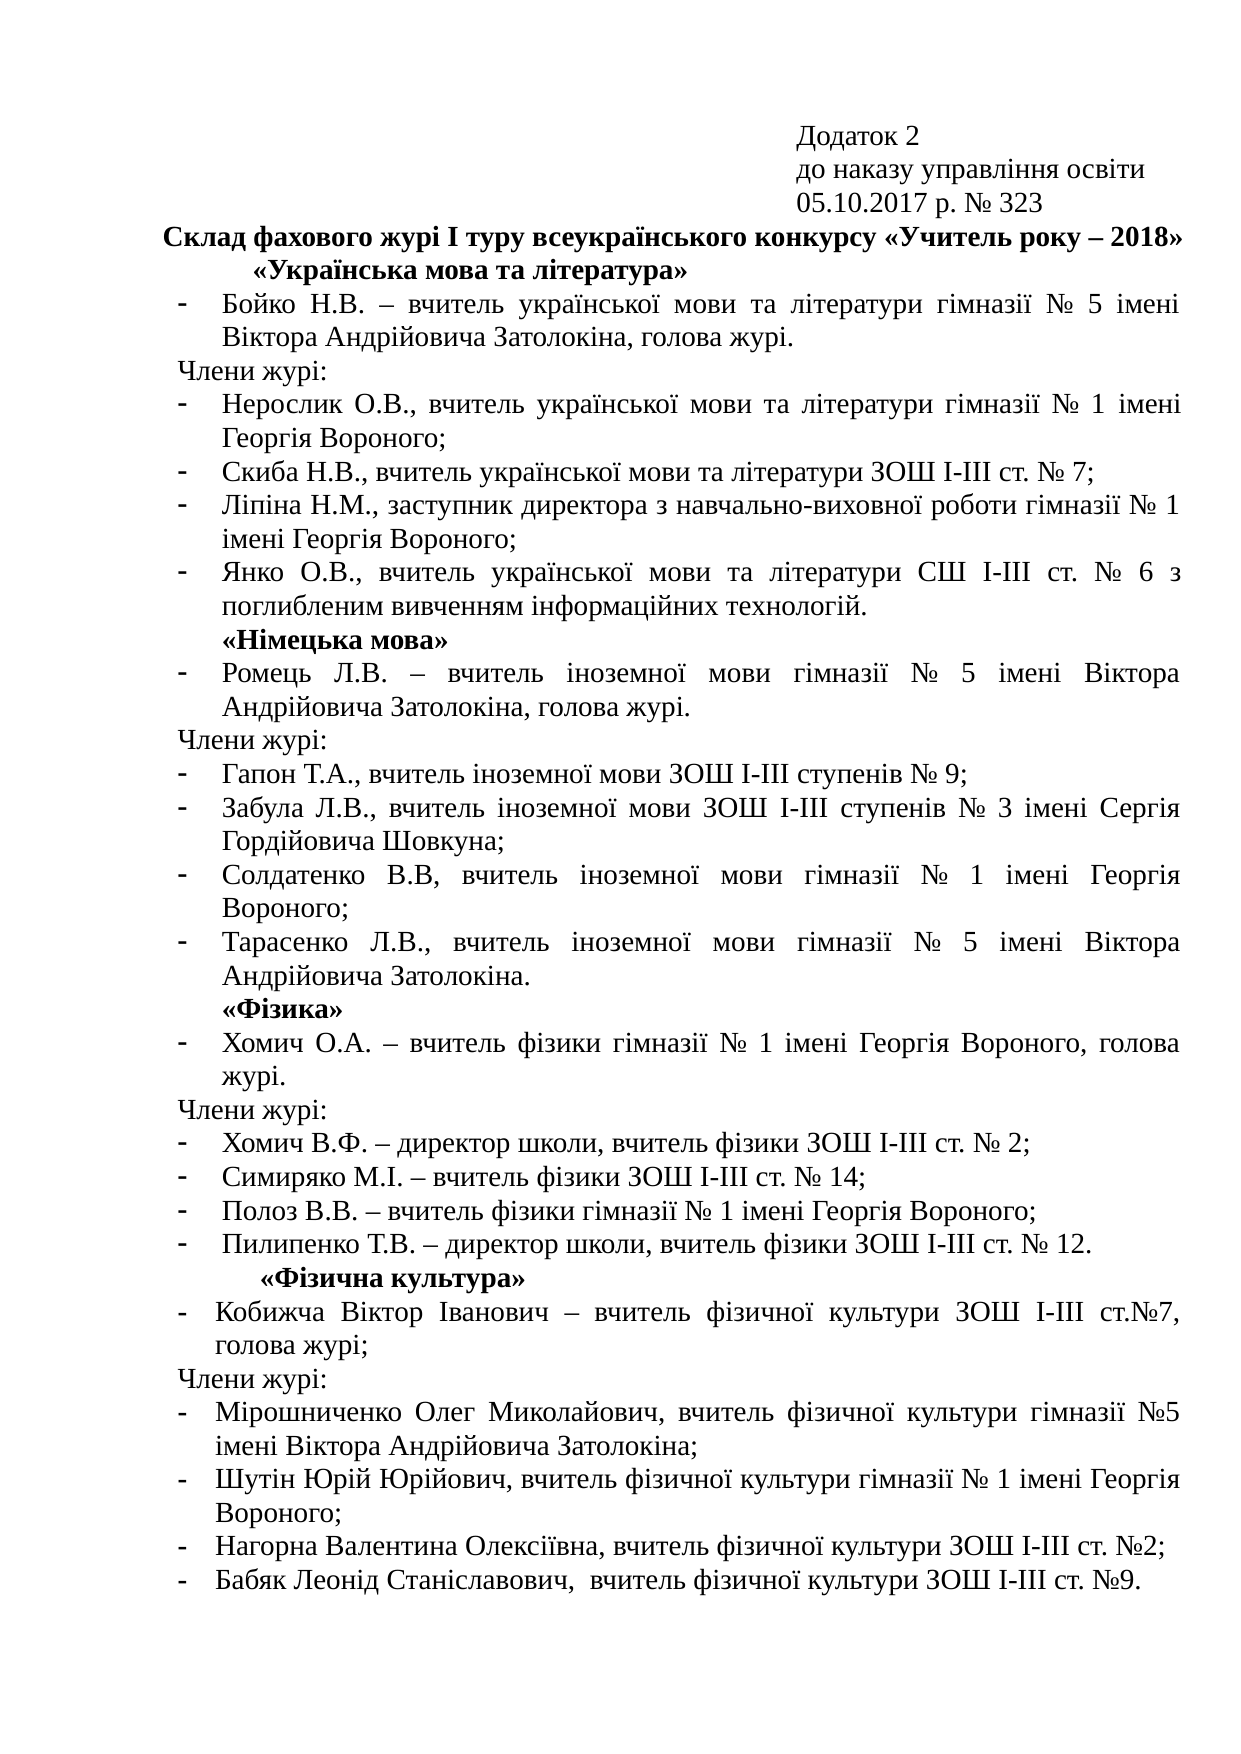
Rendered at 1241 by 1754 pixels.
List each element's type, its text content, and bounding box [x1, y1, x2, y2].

text Члени журі: [177, 1361, 1181, 1394]
list Бабяк Леонід Станіславович, вчитель фізичної культури ЗОШ І-ІІІ ст. №9. [177, 1562, 1181, 1596]
list Солдатенко В.В, вчитель іноземної мови гімназії № 1 імені Георгія Вороного; [177, 857, 1181, 924]
list Полоз В.В. – вчитель фізики гімназії № 1 імені Георгія Вороного; [177, 1193, 1181, 1226]
text 05.10.2017 р. № 323 [796, 185, 1181, 219]
list Симиряко М.І. – вчитель фізики ЗОШ І-ІІІ ст. № 14; [177, 1159, 1181, 1193]
list Кобижча Віктор Іванович – вчитель фізичної культури ЗОШ І-ІІІ ст.№7, голова журі; [177, 1294, 1181, 1361]
list Скиба Н.В., вчитель української мови та літератури ЗОШ І-ІІІ ст. № 7; [177, 454, 1181, 487]
list Мірошниченко Олег Миколайович, вчитель фізичної культури гімназії №5 імені Віктора Андрійовича Затолокіна; [177, 1394, 1181, 1461]
list Нерослик О.В., вчитель української мови та літератури гімназії № 1 імені Георгія Вороного; [177, 387, 1181, 454]
text Члени журі: [177, 353, 1181, 387]
list Гапон Т.А., вчитель іноземної мови ЗОШ І-ІІІ ступенів № 9; [177, 756, 1181, 790]
list Бойко Н.В. – вчитель української мови та літератури гімназії № 5 імені Віктора Андрійовича Затолокіна, голова журі. [177, 286, 1181, 353]
text Склад фахового журі І туру всеукраїнського конкурсу «Учитель року – 2018» [162, 219, 1196, 252]
list Пилипенко Т.В. – директор школи, вчитель фізики ЗОШ І-ІІІ ст. № 12. [177, 1226, 1181, 1260]
list Янко О.В., вчитель української мови та літератури СШ І-ІІІ ст. № 6 з поглибленим вивченням інформаційних технологій. [177, 554, 1181, 622]
list Тарасенко Л.В., вчитель іноземної мови гімназії № 5 імені Віктора Андрійовича Затолокіна. [177, 924, 1181, 991]
list «Фізика» [222, 991, 1181, 1025]
list Хомич О.А. – вчитель фізики гімназії № 1 імені Георгія Вороного, голова журі. [177, 1025, 1181, 1092]
list Шутін Юрій Юрійович, вчитель фізичної культури гімназії № 1 імені Георгія Вороного; [177, 1461, 1181, 1528]
text до наказу управління освіти [796, 152, 1181, 185]
list Ромець Л.В. – вчитель іноземної мови гімназії № 5 імені Віктора Андрійовича Затолокіна, голова журі. [177, 655, 1181, 722]
text Члени журі: [177, 1092, 1181, 1126]
text Додаток 2 [796, 118, 1181, 152]
list Нагорна Валентина Олексіївна, вчитель фізичної культури ЗОШ І-ІІІ ст. №2; [177, 1528, 1181, 1562]
text Члени журі: [177, 722, 1181, 756]
list «Фізична культура» [252, 1260, 1181, 1294]
list Ліпіна Н.М., заступник директора з навчально-виховної роботи гімназії № 1 імені Георгія Вороного; [177, 487, 1181, 554]
list «Українська мова та література» [252, 252, 1181, 286]
text «Німецька мова» [222, 622, 1181, 655]
list Хомич В.Ф. – директор школи, вчитель фізики ЗОШ І-ІІІ ст. № 2; [177, 1126, 1181, 1159]
list Забула Л.В., вчитель іноземної мови ЗОШ І-ІІІ ступенів № 3 імені Сергія Гордійовича Шовкуна; [177, 790, 1181, 857]
